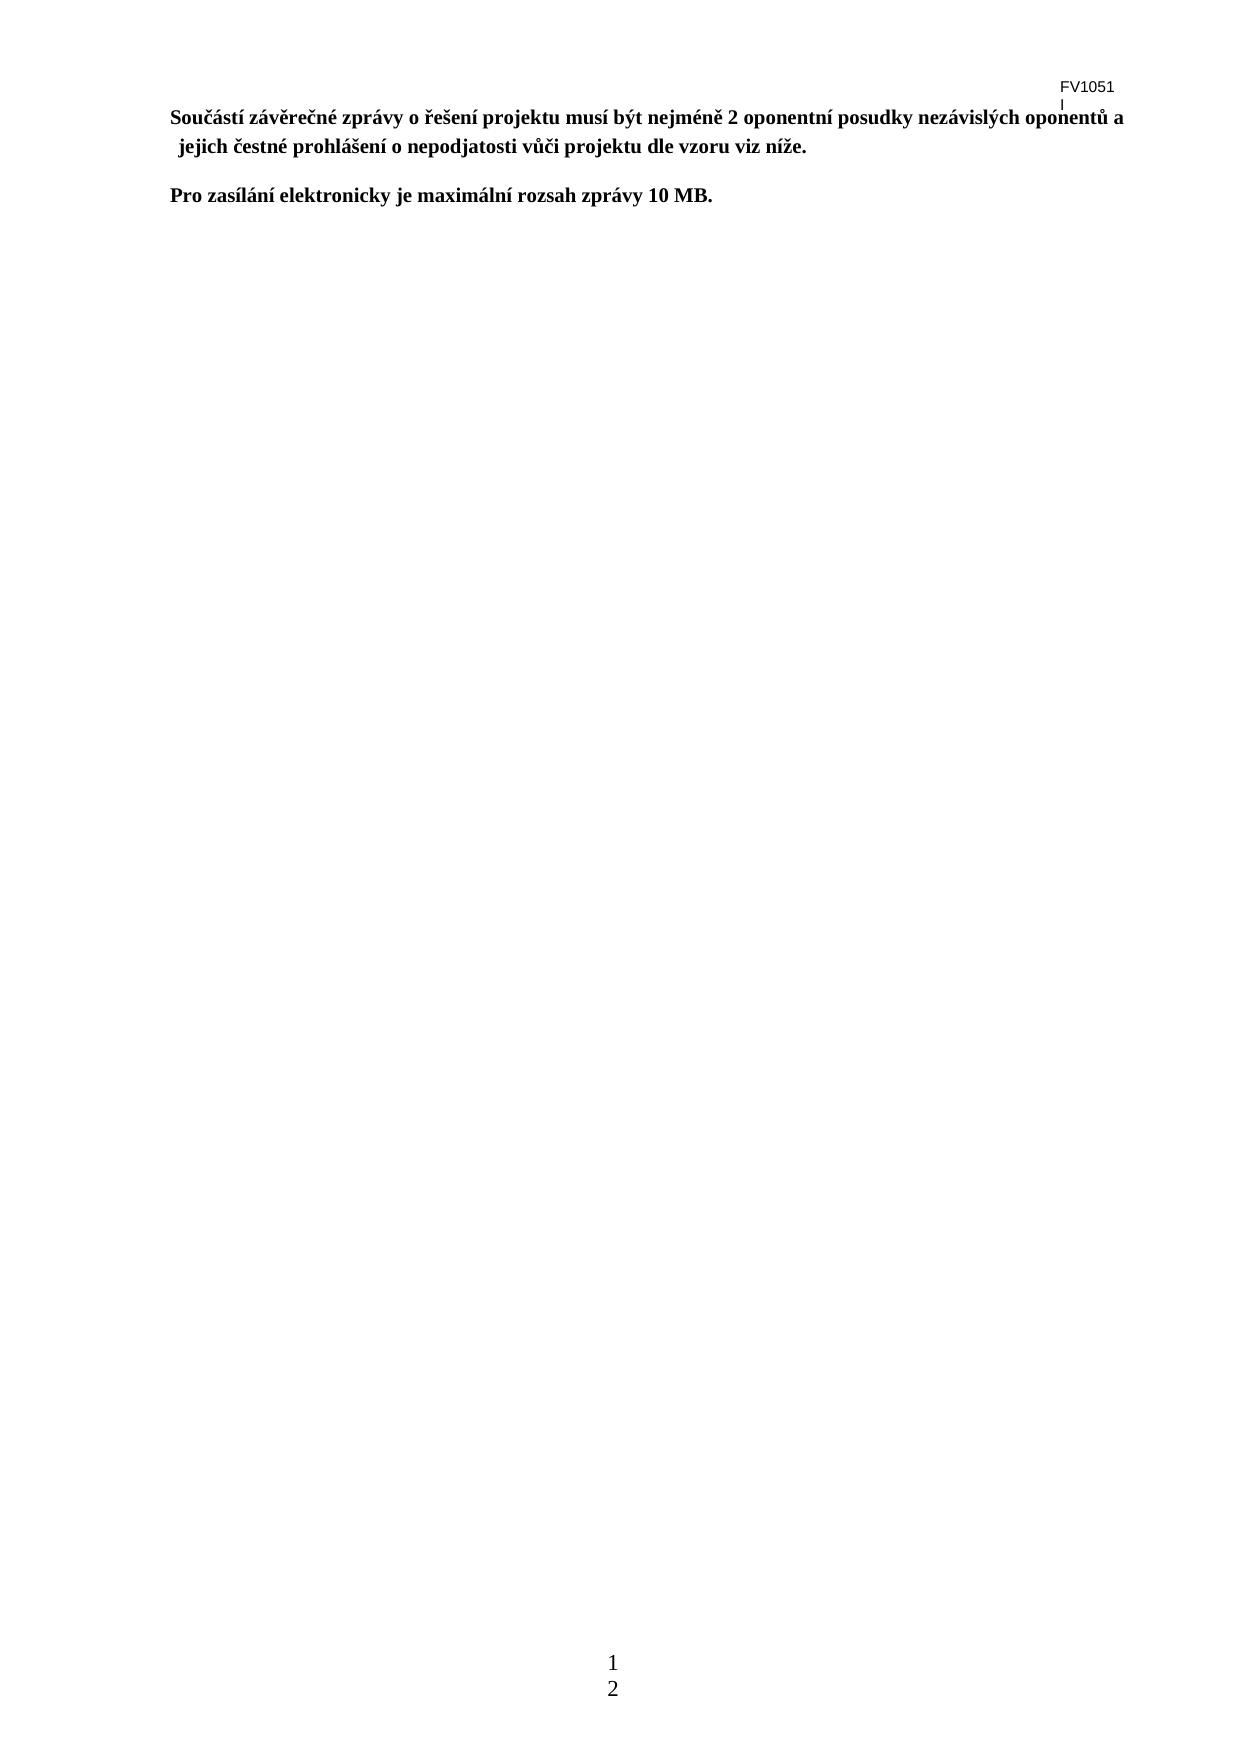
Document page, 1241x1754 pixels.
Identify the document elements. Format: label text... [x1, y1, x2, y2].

text Pro zasílání elektronicky je maximální rozsah zprávy 10 MB. [170, 182, 1142, 207]
text Součástí závěrečné zprávy o řešení projektu musí být nejméně 2 oponentní posudky nezávislých oponentů a jejich čestné prohlášení o nepodjatosti vůči projektu dle vzoru viz níže. [170, 105, 1142, 158]
